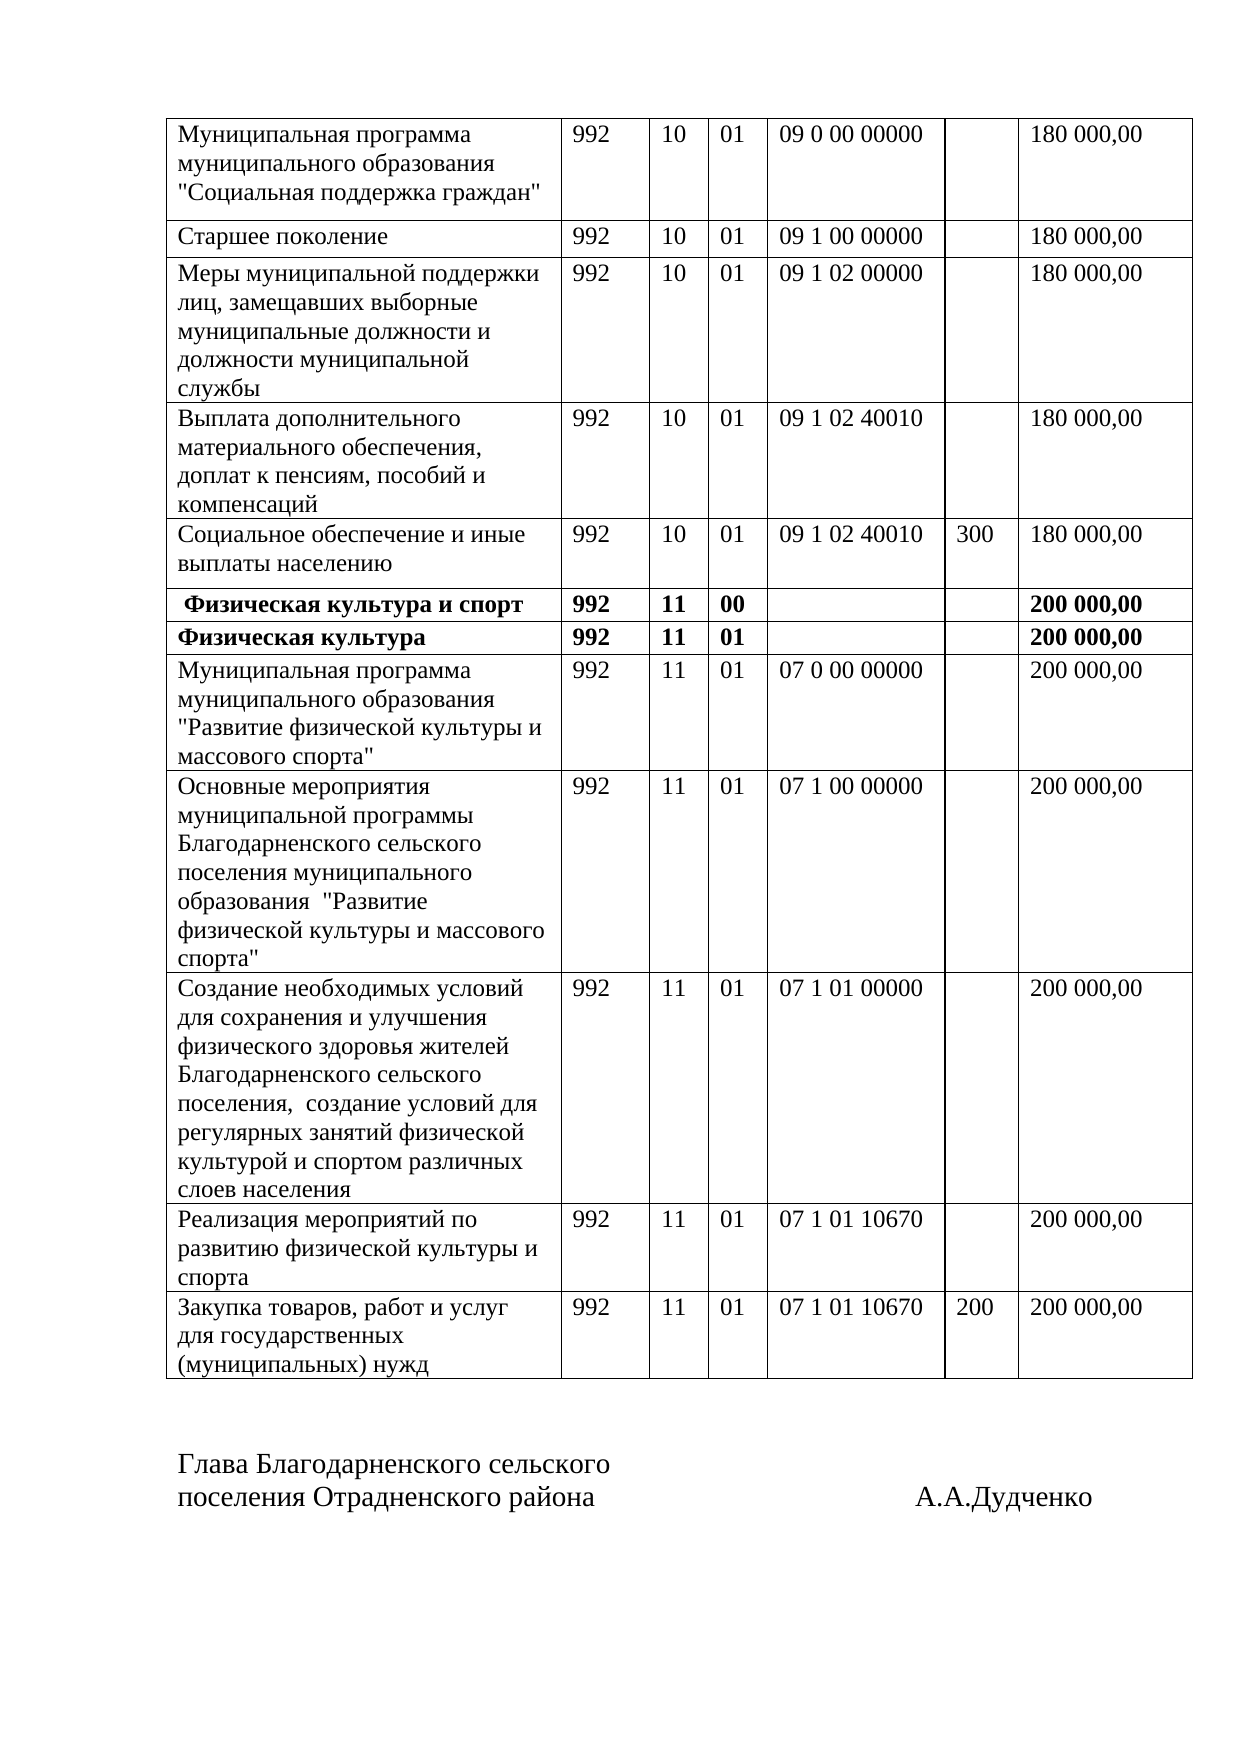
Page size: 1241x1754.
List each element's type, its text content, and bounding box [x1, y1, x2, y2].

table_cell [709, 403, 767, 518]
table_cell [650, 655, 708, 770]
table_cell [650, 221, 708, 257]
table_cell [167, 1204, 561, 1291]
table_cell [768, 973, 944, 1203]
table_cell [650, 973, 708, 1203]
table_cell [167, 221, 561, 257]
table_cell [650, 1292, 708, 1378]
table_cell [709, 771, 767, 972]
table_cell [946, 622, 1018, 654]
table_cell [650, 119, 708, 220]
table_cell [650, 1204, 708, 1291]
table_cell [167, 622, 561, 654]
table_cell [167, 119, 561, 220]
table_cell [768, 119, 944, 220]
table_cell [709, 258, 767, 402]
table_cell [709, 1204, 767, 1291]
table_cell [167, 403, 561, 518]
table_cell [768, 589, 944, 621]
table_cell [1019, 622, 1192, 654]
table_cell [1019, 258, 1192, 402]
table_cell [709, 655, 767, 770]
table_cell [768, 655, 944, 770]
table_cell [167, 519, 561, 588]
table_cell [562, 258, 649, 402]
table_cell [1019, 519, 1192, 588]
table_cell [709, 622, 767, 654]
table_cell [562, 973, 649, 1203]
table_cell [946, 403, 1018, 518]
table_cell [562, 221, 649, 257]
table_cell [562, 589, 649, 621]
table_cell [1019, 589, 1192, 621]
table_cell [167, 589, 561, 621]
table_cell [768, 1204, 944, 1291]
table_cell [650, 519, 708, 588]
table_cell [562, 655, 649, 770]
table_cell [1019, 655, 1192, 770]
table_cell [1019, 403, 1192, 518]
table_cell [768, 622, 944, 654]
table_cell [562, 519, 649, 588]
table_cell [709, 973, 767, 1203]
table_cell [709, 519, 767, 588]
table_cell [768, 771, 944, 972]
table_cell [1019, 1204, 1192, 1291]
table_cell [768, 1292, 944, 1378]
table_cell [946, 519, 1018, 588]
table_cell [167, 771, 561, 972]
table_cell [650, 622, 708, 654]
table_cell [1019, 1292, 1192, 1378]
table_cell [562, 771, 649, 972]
text поселения Отрадненского района А.А.Дудченко [177, 1479, 1181, 1513]
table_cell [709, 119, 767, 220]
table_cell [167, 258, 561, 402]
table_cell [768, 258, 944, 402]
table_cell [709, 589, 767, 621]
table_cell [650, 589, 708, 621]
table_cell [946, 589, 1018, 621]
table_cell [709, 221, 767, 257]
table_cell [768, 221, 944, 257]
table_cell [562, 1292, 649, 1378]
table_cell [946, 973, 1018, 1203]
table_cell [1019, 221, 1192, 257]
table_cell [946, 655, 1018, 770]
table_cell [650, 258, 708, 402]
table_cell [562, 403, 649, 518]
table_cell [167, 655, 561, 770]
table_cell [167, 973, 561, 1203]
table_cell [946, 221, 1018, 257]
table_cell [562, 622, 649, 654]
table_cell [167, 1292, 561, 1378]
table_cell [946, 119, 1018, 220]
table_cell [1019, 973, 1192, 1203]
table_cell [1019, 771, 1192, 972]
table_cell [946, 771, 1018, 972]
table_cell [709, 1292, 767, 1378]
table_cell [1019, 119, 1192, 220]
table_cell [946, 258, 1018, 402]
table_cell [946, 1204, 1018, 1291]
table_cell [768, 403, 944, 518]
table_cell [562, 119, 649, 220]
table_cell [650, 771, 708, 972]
text Глава Благодарненского сельского [177, 1446, 1181, 1479]
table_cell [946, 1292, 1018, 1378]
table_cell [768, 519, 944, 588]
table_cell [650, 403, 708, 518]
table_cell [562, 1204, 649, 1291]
